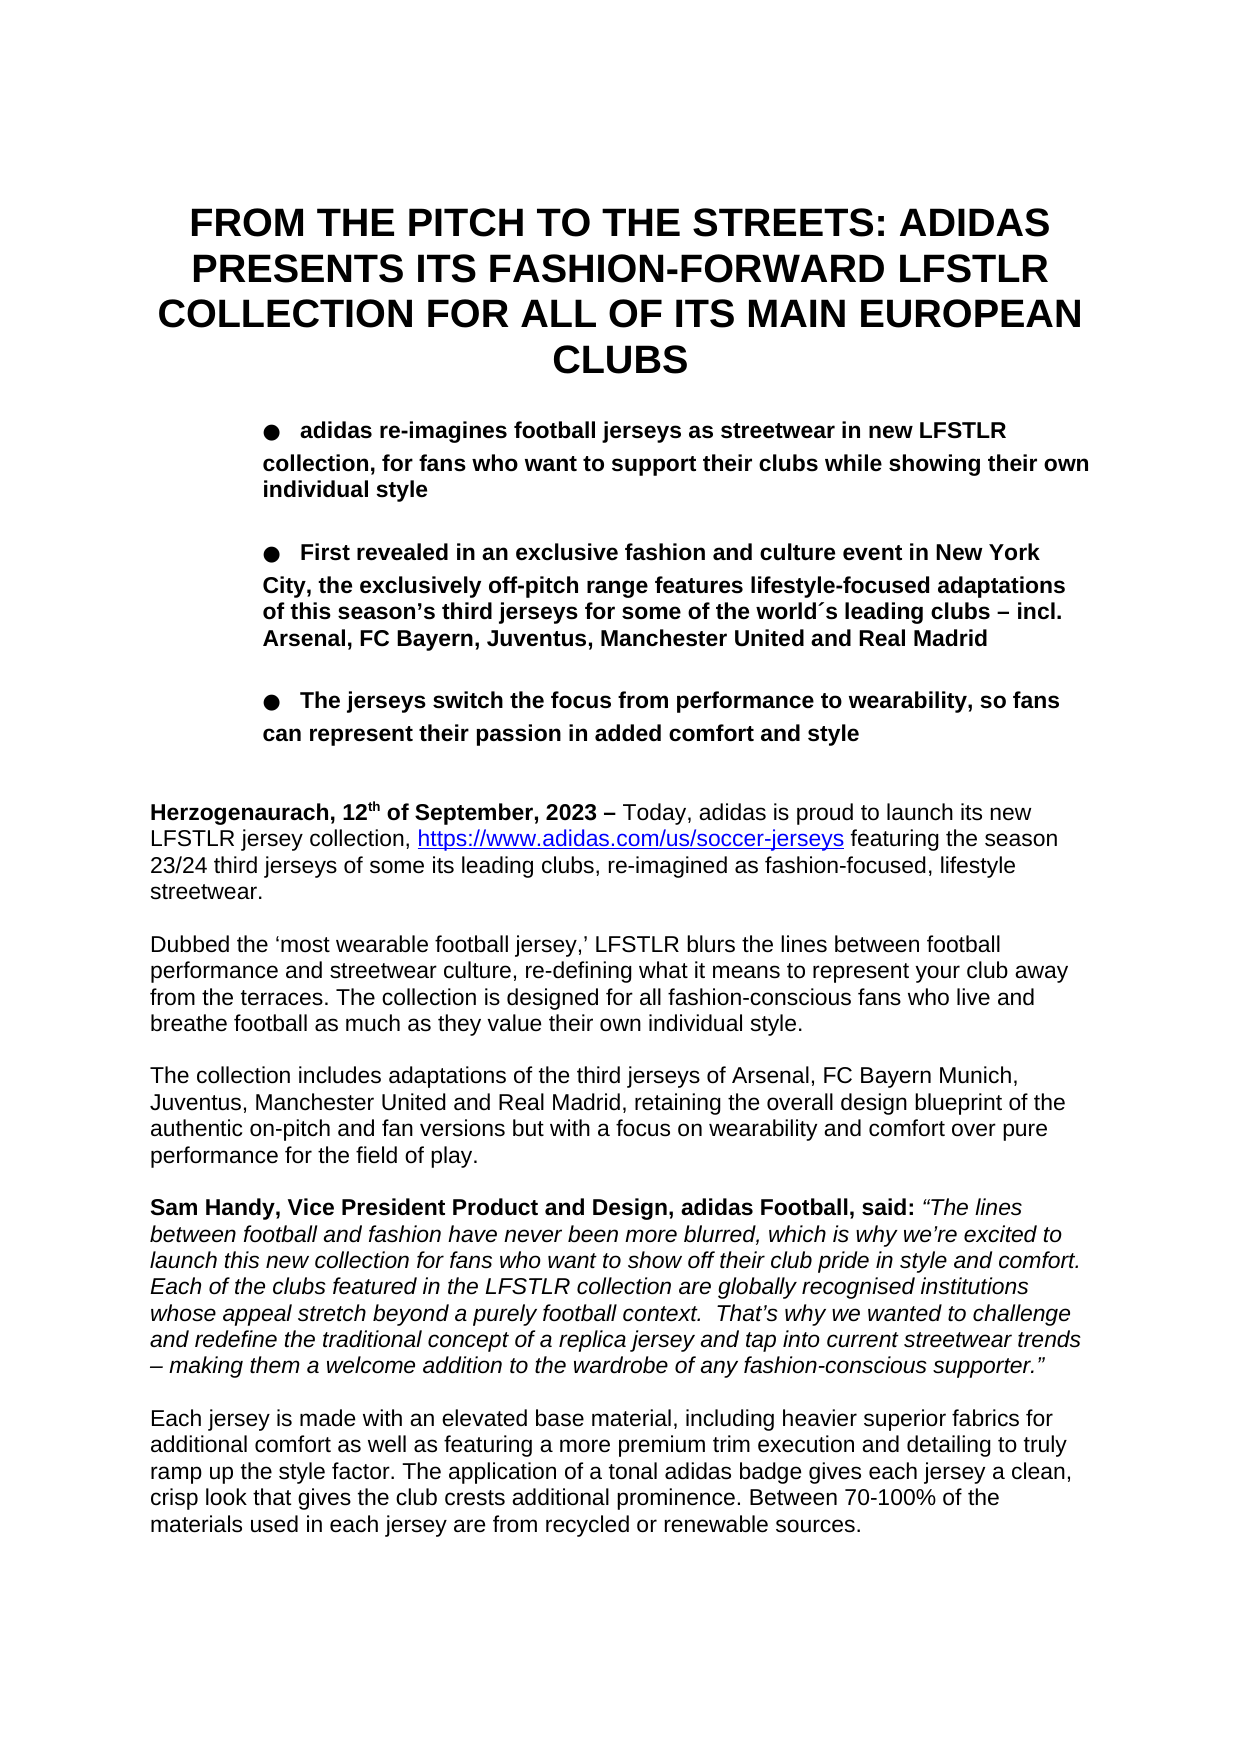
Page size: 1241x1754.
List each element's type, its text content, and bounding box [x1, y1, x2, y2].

text Dubbed the ‘most wearable football jersey,’ LFSTLR blurs the lines between football performance and streetwear culture, re-defining what it means to represent your club away from the terraces. The collection is designed for all fashion-conscious fans who live and breathe football as much as they value their own individual style. [150, 931, 1090, 1036]
text Each jersey is made with an elevated base material, including heavier superior fabrics for additional comfort as well as featuring a more premium trim execution and detailing to truly ramp up the style factor. The application of a tonal adidas badge gives each jersey a clean, crisp look that gives the club crests additional prominence. Between 70-100% of the materials used in each jersey are from recycled or renewable sources. [150, 1405, 1090, 1537]
text The collection includes adaptations of the third jerseys of Arsenal, FC Bayern Munich, Juventus, Manchester United and Real Madrid, retaining the overall design blueprint of the authentic on-pitch and fan versions but with a focus on wearability and comfort over pure performance for the field of play. [150, 1062, 1090, 1168]
text Herzogenaurach, 12th of September, 2023 – Today, adidas is proud to launch its new LFSTLR jersey collection, https://www.adidas.com/us/soccer-jerseys featuring the season 23/24 third jerseys of some its leading clubs, re-imagined as fashion-focused, lifestyle streetwear. [150, 799, 1090, 904]
text FROM THE PITCH TO THE STREETS: ADIDAS PRESENTS ITS FASHION-FORWARD LFSTLR COLLECTION FOR ALL OF ITS MAIN EUROPEAN CLUBS [150, 199, 1090, 382]
list adidas re-imagines football jerseys as streetwear in new LFSTLR collection, for fans who want to support their clubs while showing their own individual style [262, 407, 1090, 529]
text Sam Handy, Vice President Product and Design, adidas Football, said: “The lines between football and fashion have never been more blurred, which is why we’re excited to launch this new collection for fans who want to show off their club pride in style and comfort. Each of the clubs featured in the LFSTLR collection are globally recognised institutions whose appeal stretch beyond a purely football context. That’s why we wanted to challenge and redefine the traditional concept of a replica jersey and tap into current streetwear trends – making them a welcome addition to the wardrobe of any fashion-conscious supporter.” [150, 1194, 1090, 1379]
list The jerseys switch the focus from performance to wearability, so fans can represent their passion in added comfort and style [262, 677, 1090, 746]
list First revealed in an exclusive fashion and culture event in New York City, the exclusively off-pitch range features lifestyle-focused adaptations of this season’s third jerseys for some of the world´s leading clubs – incl. Arsenal, FC Bayern, Juventus, Manchester United and Real Madrid [262, 529, 1090, 651]
